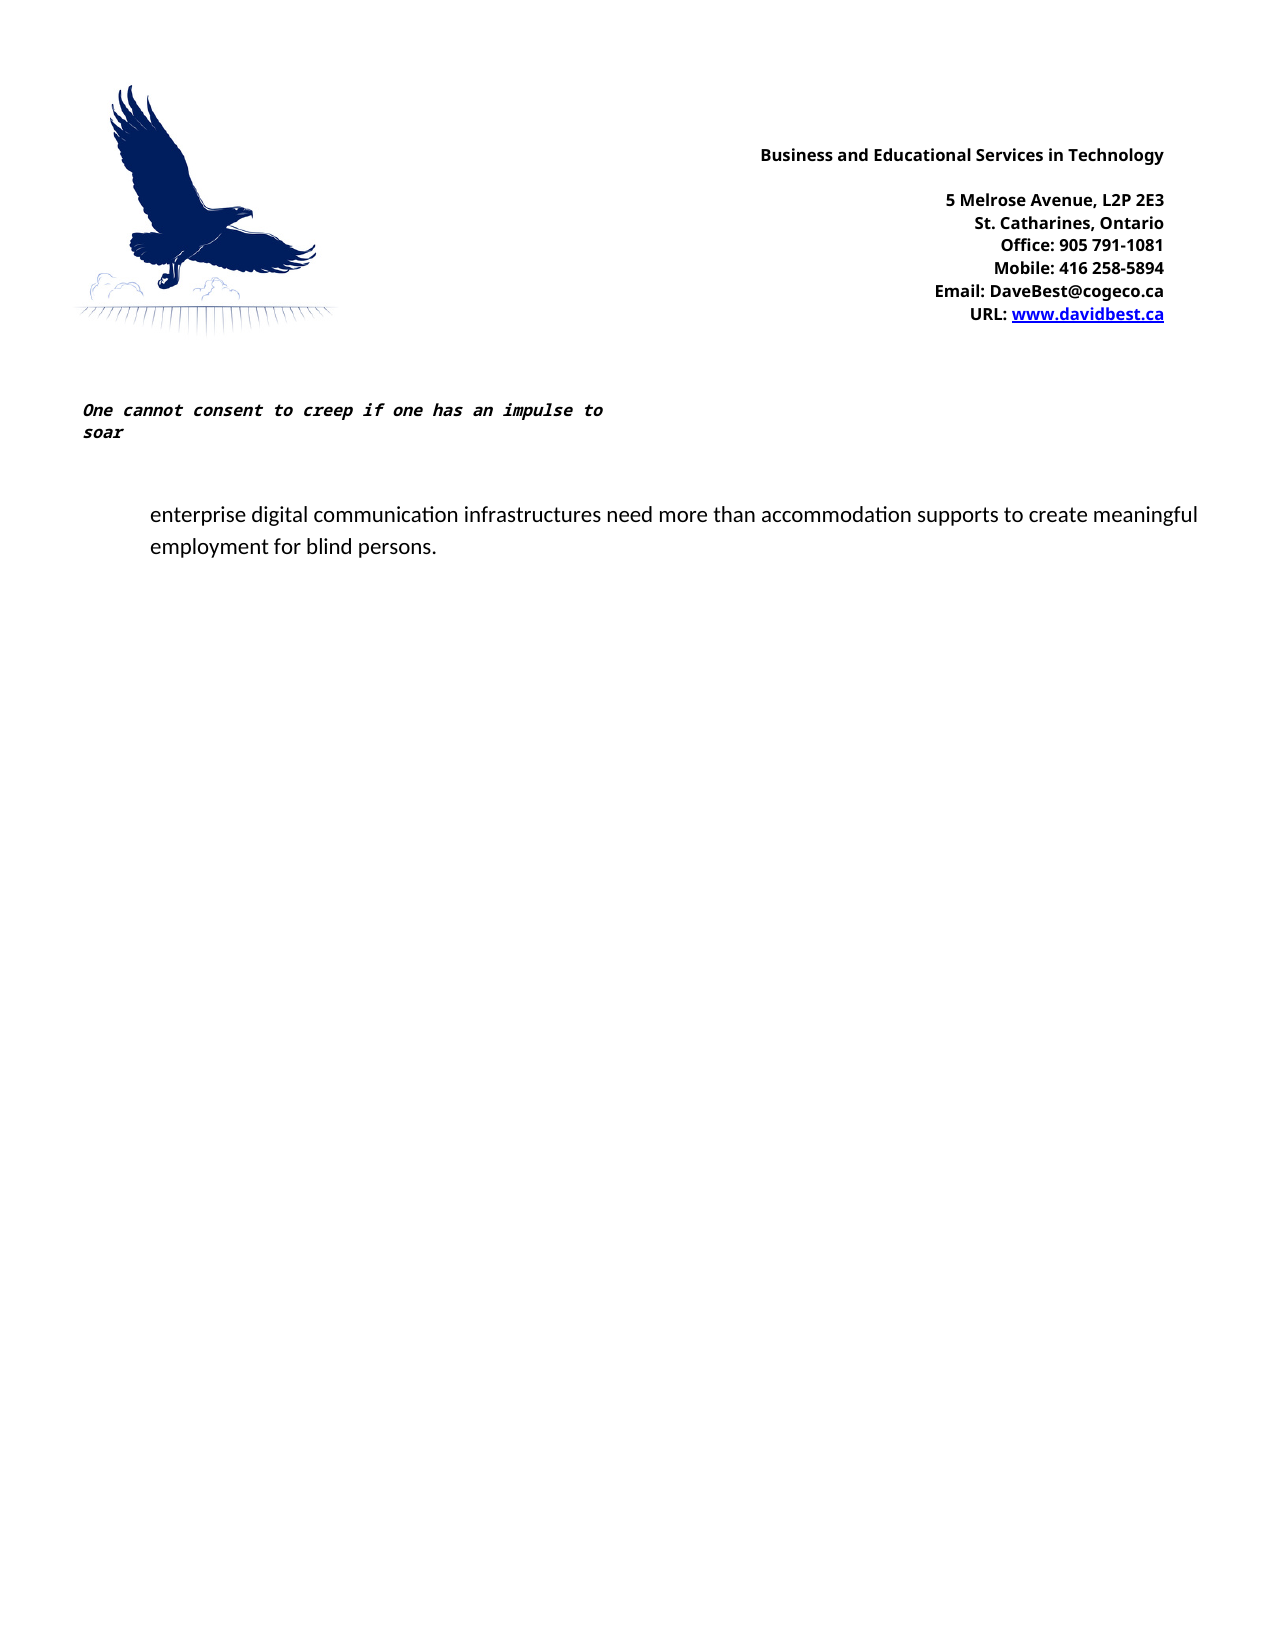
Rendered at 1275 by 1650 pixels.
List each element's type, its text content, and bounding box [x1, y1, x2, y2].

list Mandate the Ministry of Employment, Workforce Development and Labour, to develop an employment strategy that supports disabled persons directly, rather than through service agencies and businesses. Increasingly, entrepreneurs are creating economic growth, but those living with disabilities must benefit from the employment support programs. Innovative technologies, like smart mobile devices, are of little value if those that need it do not have the purchasing power to take advantage of it. Canadian organizations with inaccessible enterprise digital communication infrastructures need more than accommodation supports to create meaningful employment for blind persons. [112, 500, 1200, 560]
picture [69, 75, 342, 347]
